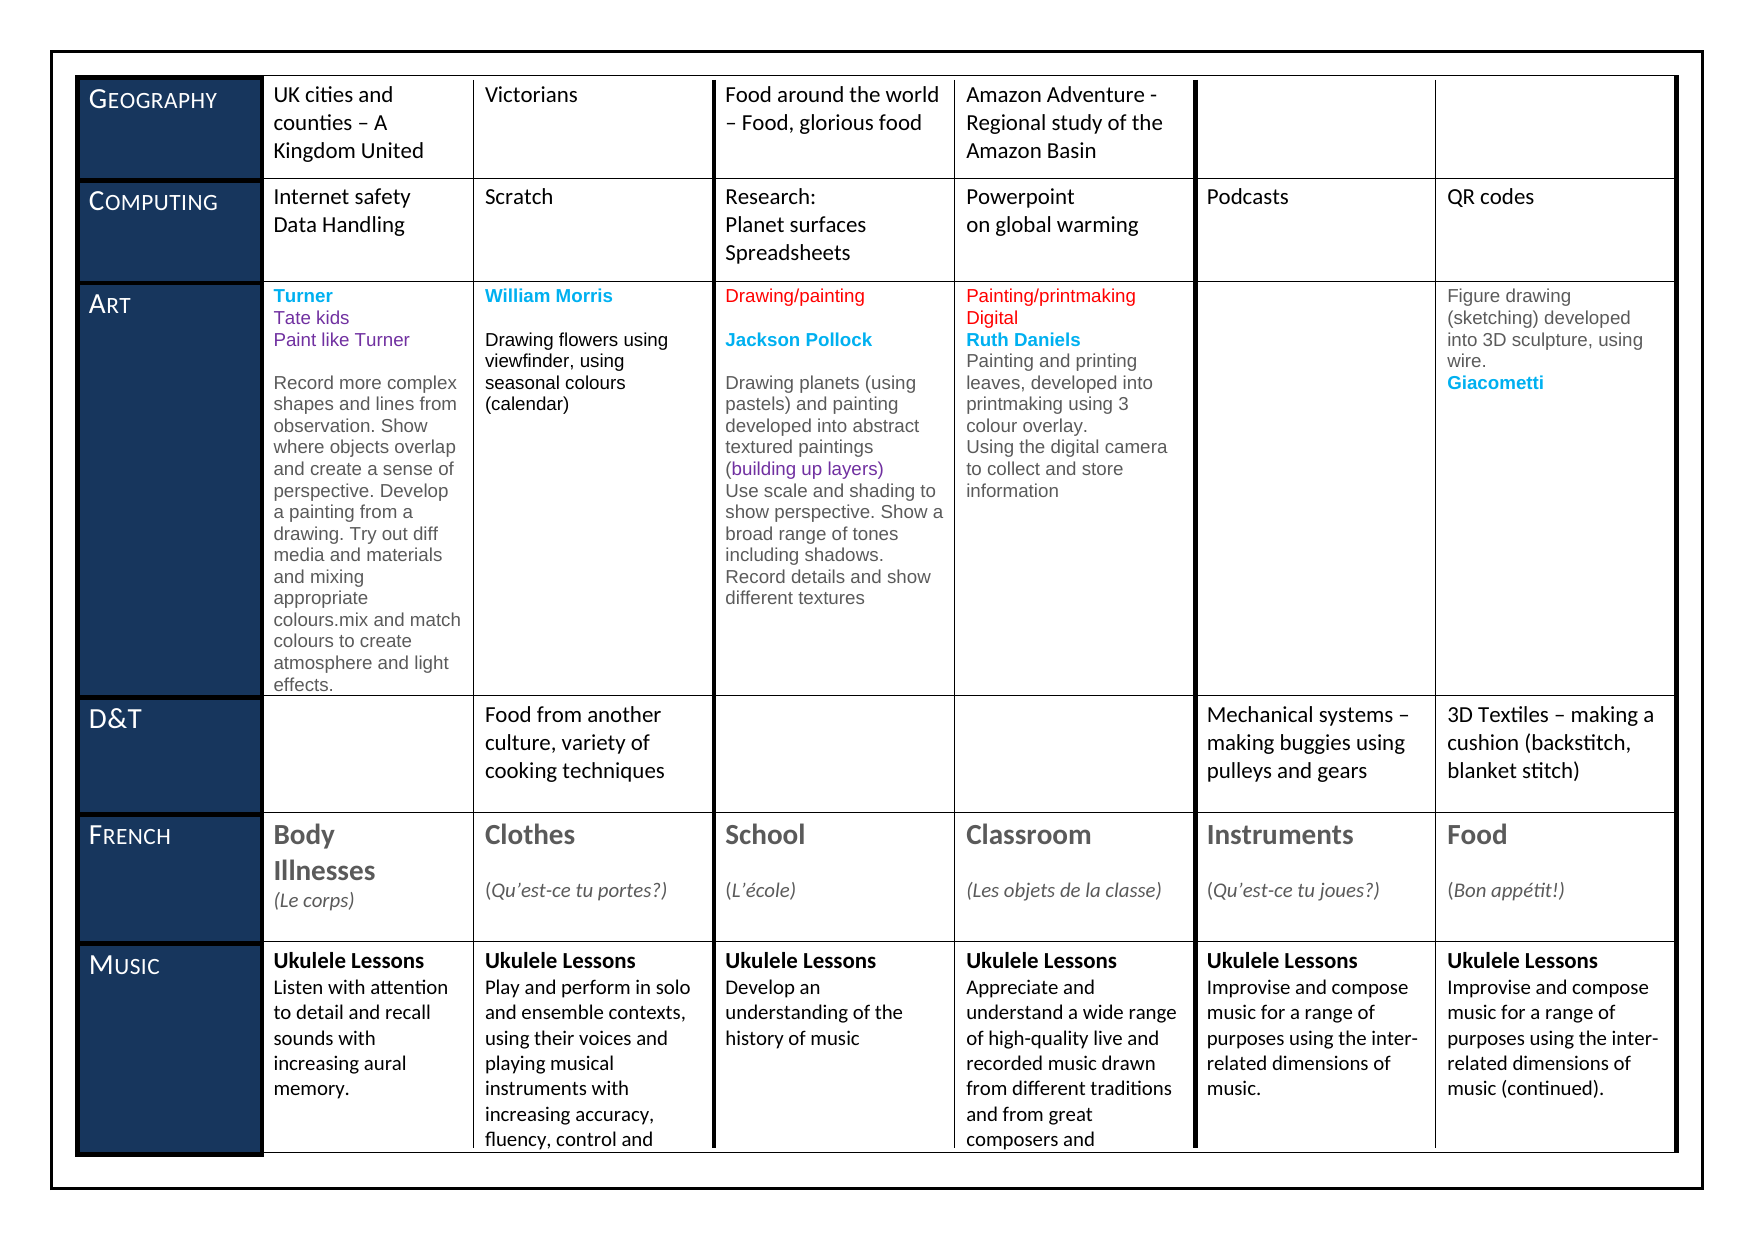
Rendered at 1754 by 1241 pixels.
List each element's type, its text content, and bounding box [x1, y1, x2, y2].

table_cell UK cities and counties – A Kingdom United [264, 76, 473, 178]
table_cell Classroom (Les objets de la classe) [955, 813, 1193, 941]
table_cell William Morris Drawing flowers using viewfinder, using seasonal colours (calendar) [474, 282, 712, 695]
table_cell QR codes [1436, 179, 1674, 281]
table_cell Powerpoint on global warming [955, 179, 1193, 281]
table_cell French [80, 817, 260, 941]
table_cell Art [80, 285, 260, 695]
table_cell [716, 696, 954, 812]
table_cell [1195, 76, 1436, 178]
table_cell School (L’école) [716, 813, 954, 941]
table_cell Turner Tate kids Paint like Turner Record more complex shapes and lines from observation. Show where objects overlap and create a sense of perspective. Develop a painting from a drawing. Try out diff media and materials and mixing appropriate colours.mix and match colours to create atmosphere and light effects. [264, 282, 473, 695]
table_cell Figure drawing (sketching) developed into 3D sculpture, using wire. Giacometti [1436, 282, 1674, 695]
table_cell D&T [80, 700, 260, 812]
table_cell Painting/printmaking Digital Ruth Daniels Painting and printing leaves, developed into printmaking using 3 colour overlay. Using the digital camera to collect and store information [955, 282, 1193, 695]
table_cell Podcasts [1198, 179, 1435, 281]
table_cell Instruments (Qu’est-ce tu joues?) [1198, 813, 1435, 941]
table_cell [714, 942, 955, 1152]
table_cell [264, 942, 473, 1152]
table_cell Clothes (Qu’est-ce tu portes?) [474, 813, 712, 941]
table_cell Drawing/painting Jackson Pollock Drawing planets (using pastels) and painting developed into abstract textured paintings (building up layers) Use scale and shading to show perspective. Show a broad range of tones including shadows. Record details and show different textures [716, 282, 954, 695]
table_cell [955, 942, 1195, 1152]
table_cell Geography [80, 80, 260, 178]
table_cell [1195, 942, 1436, 1152]
table_cell Amazon Adventure - Regional study of the Amazon Basin [955, 76, 1195, 178]
table_cell Mechanical systems – making buggies using pulleys and gears [1198, 696, 1435, 812]
table_cell Music [80, 946, 260, 1152]
table_cell Food from another culture, variety of cooking techniques [474, 696, 712, 812]
table_cell Internet safety Data Handling [264, 179, 473, 281]
table_cell Victorians [474, 76, 714, 178]
table_cell [955, 696, 1193, 812]
table_cell [1436, 76, 1674, 178]
table_cell Body Illnesses (Le corps) [264, 813, 473, 941]
table_cell Computing [80, 183, 260, 281]
table_cell 3D Textiles – making a cushion (backstitch, blanket stitch) [1436, 696, 1674, 812]
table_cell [474, 942, 714, 1152]
table_cell Research: Planet surfaces Spreadsheets [716, 179, 954, 281]
table_cell Scratch [474, 179, 712, 281]
table_cell Food (Bon appétit!) [1436, 813, 1674, 941]
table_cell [1436, 942, 1674, 1152]
table_cell [1198, 282, 1435, 695]
table_cell Food around the world – Food, glorious food [714, 76, 955, 178]
table_cell [264, 696, 473, 812]
